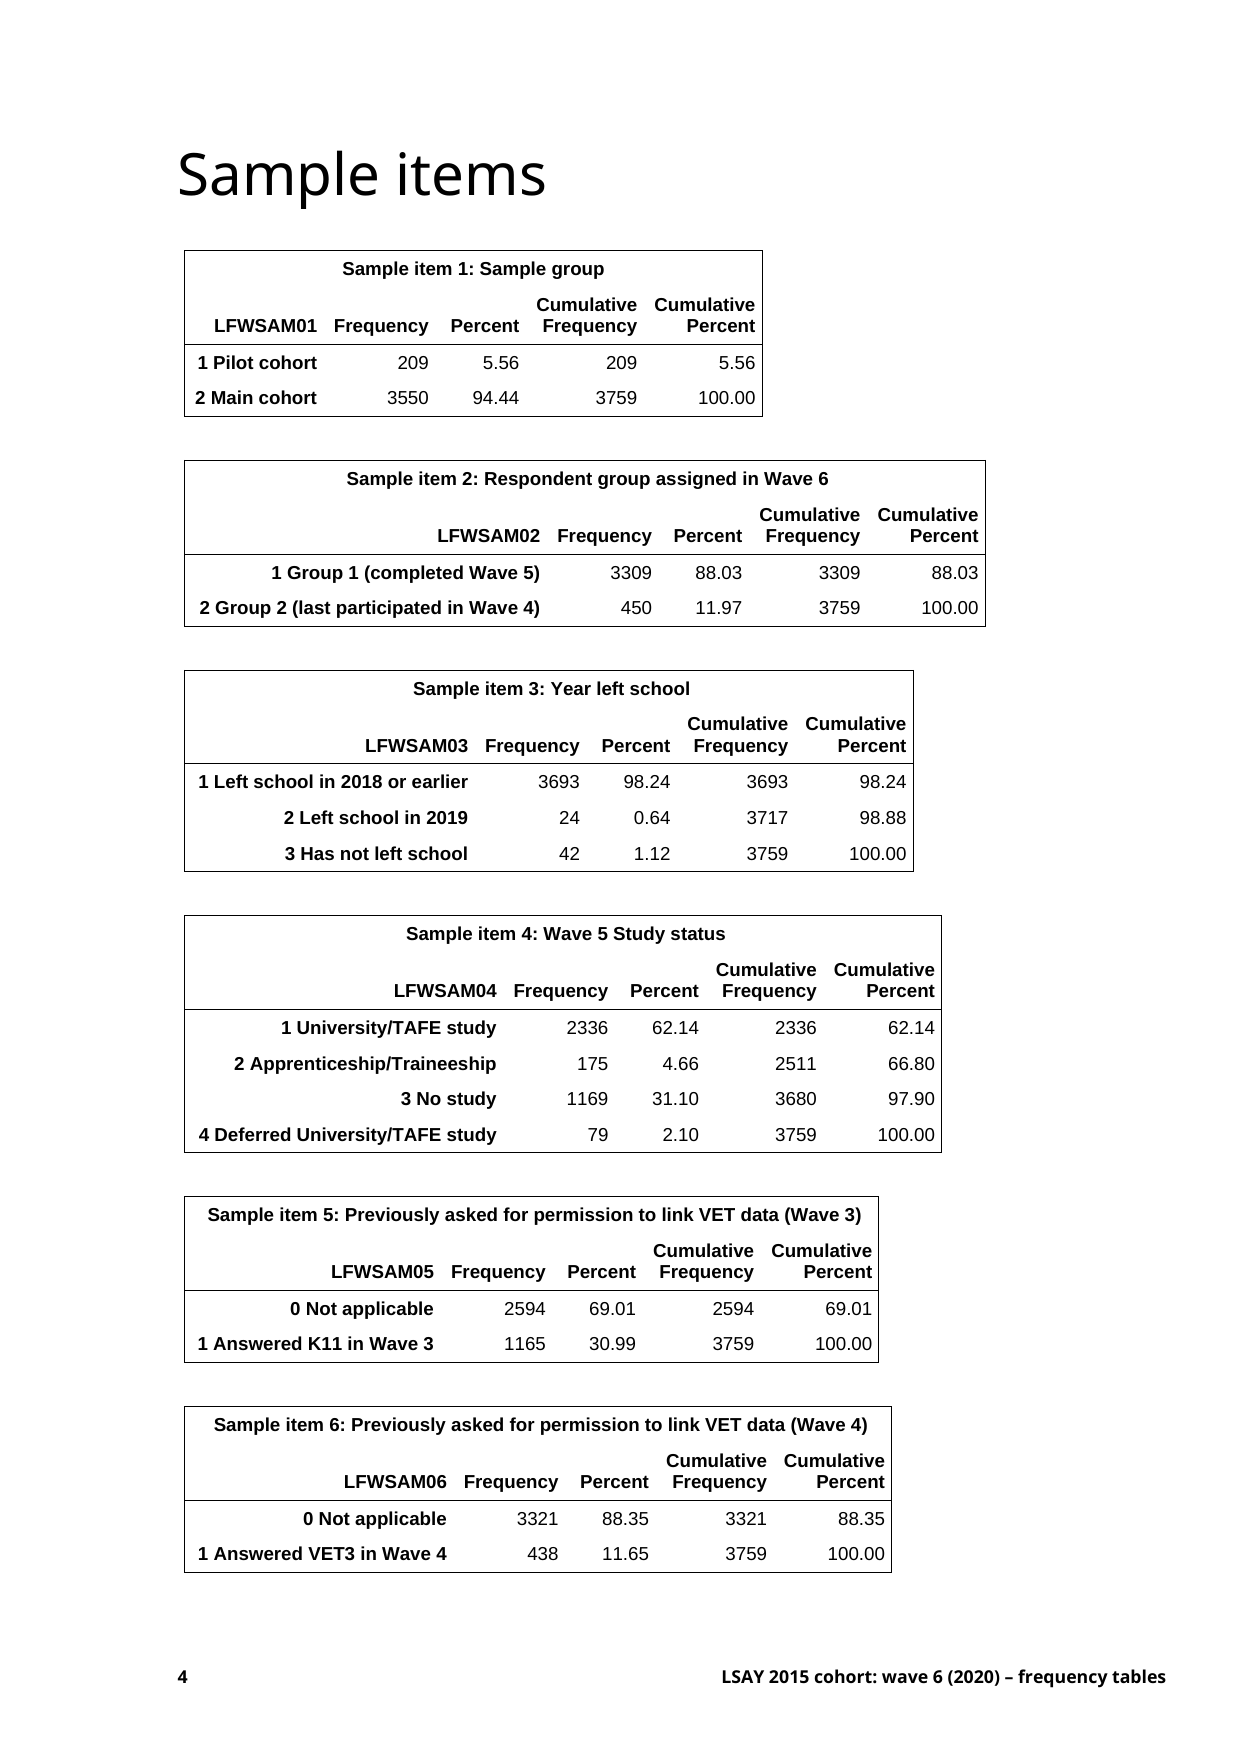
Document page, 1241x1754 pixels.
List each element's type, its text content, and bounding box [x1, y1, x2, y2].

table_cell 1 Answered VET3 in Wave 4 [185, 1536, 454, 1572]
table_cell 88.35 [774, 1501, 891, 1536]
table_header Sample item 5: Previously asked for permission to link VET data (Wave 3) [185, 1197, 878, 1233]
table_cell 69.01 [761, 1291, 878, 1326]
table_cell 3309 [749, 555, 867, 590]
table_cell 100.00 [761, 1326, 878, 1362]
table_cell 100.00 [867, 590, 985, 626]
table_cell 79 [504, 1116, 615, 1152]
table_cell 62.14 [615, 1010, 706, 1045]
table_cell 1169 [504, 1081, 615, 1116]
table_cell 100.00 [644, 380, 762, 416]
table_cell Cumulative Frequency [706, 952, 824, 1009]
table_cell 3717 [677, 800, 795, 835]
table_cell 3759 [643, 1326, 761, 1362]
table_cell 98.24 [587, 764, 677, 800]
table_cell 3 No study [185, 1081, 503, 1116]
table_cell LFWSAM01 [185, 286, 324, 343]
table_cell 98.88 [795, 800, 913, 835]
table_cell 0.64 [587, 800, 677, 835]
table_cell Cumulative Percent [824, 952, 941, 1009]
table_cell 2511 [706, 1045, 824, 1081]
table_cell 100.00 [795, 835, 913, 871]
table_cell 31.10 [615, 1081, 706, 1116]
table_cell 2336 [504, 1010, 615, 1045]
table_cell 98.24 [795, 764, 913, 800]
table_cell 2594 [643, 1291, 761, 1326]
table_cell Cumulative Frequency [656, 1443, 774, 1499]
table_cell Frequency [454, 1443, 565, 1499]
table_header Sample item 6: Previously asked for permission to link VET data (Wave 4) [185, 1407, 891, 1442]
table_cell LFWSAM05 [185, 1233, 441, 1290]
table_cell 5.56 [644, 345, 762, 380]
table_cell 1 Group 1 (completed Wave 5) [185, 555, 547, 590]
table_cell Cumulative Frequency [749, 496, 867, 553]
subtitle Sample items [177, 133, 1092, 212]
table_cell 1 Answered K11 in Wave 3 [185, 1326, 441, 1362]
table_header Sample item 4: Wave 5 Study status [185, 916, 941, 952]
table_cell 11.97 [659, 590, 749, 626]
table_cell Frequency [504, 952, 615, 1009]
table_cell 100.00 [774, 1536, 891, 1572]
table_cell 11.65 [565, 1536, 656, 1572]
table_cell 94.44 [436, 380, 526, 416]
table_cell Frequency [441, 1233, 552, 1290]
table_cell 100.00 [824, 1116, 941, 1152]
table_cell 3321 [454, 1501, 565, 1536]
table_cell Cumulative Percent [867, 496, 985, 553]
table_cell 2594 [441, 1291, 552, 1326]
table_cell 1.12 [587, 835, 677, 871]
table_cell 3759 [677, 835, 795, 871]
table_cell 2 Main cohort [185, 380, 324, 416]
table_header Sample item 2: Respondent group assigned in Wave 6 [185, 461, 985, 496]
table_cell 0 Not applicable [185, 1291, 441, 1326]
table_cell Cumulative Percent [644, 286, 762, 343]
table_cell Percent [659, 496, 749, 553]
table_cell 2336 [706, 1010, 824, 1045]
table_cell 209 [324, 345, 436, 380]
table_cell 3680 [706, 1081, 824, 1116]
table_cell Cumulative Frequency [526, 286, 644, 343]
table_cell 88.03 [867, 555, 985, 590]
table_cell 2 Group 2 (last participated in Wave 4) [185, 590, 547, 626]
table_cell Frequency [324, 286, 436, 343]
table_cell 175 [504, 1045, 615, 1081]
table_cell 438 [454, 1536, 565, 1572]
table_cell Percent [615, 952, 706, 1009]
table_cell 69.01 [553, 1291, 643, 1326]
table_cell 66.80 [824, 1045, 941, 1081]
table_cell 97.90 [824, 1081, 941, 1116]
table_cell Percent [553, 1233, 643, 1290]
table_cell 2.10 [615, 1116, 706, 1152]
table_cell Percent [565, 1443, 656, 1499]
table_cell 1 Pilot cohort [185, 345, 324, 380]
table_cell 62.14 [824, 1010, 941, 1045]
table_header Sample item 3: Year left school [185, 671, 913, 706]
table_cell 0 Not applicable [185, 1501, 454, 1536]
table_cell 88.35 [565, 1501, 656, 1536]
table_cell LFWSAM04 [185, 952, 503, 1009]
table_cell Percent [436, 286, 526, 343]
table_cell 5.56 [436, 345, 526, 380]
table_cell Cumulative Frequency [677, 706, 795, 763]
table_cell 1 University/TAFE study [185, 1010, 503, 1045]
table_cell Cumulative Percent [761, 1233, 878, 1290]
table_cell 3759 [749, 590, 867, 626]
table_cell Percent [587, 706, 677, 763]
table_cell 3759 [526, 380, 644, 416]
table_header Sample item 1: Sample group [185, 251, 762, 286]
table_cell Frequency [547, 496, 659, 553]
table_cell 88.03 [659, 555, 749, 590]
table_cell 24 [475, 800, 587, 835]
table_cell 2 Left school in 2019 [185, 800, 475, 835]
table_cell 3309 [547, 555, 659, 590]
table_cell 2 Apprenticeship/Traineeship [185, 1045, 503, 1081]
table_cell 42 [475, 835, 587, 871]
table_cell Cumulative Percent [795, 706, 913, 763]
table_cell 3693 [475, 764, 587, 800]
table_cell 3759 [706, 1116, 824, 1152]
table_cell 3 Has not left school [185, 835, 475, 871]
table_cell 3550 [324, 380, 436, 416]
table_cell 30.99 [553, 1326, 643, 1362]
table_cell Cumulative Percent [774, 1443, 891, 1499]
table_cell 4.66 [615, 1045, 706, 1081]
table_cell LFWSAM03 [185, 706, 475, 763]
table_cell 3759 [656, 1536, 774, 1572]
table_cell Frequency [475, 706, 587, 763]
table_cell 1165 [441, 1326, 552, 1362]
table_cell 3693 [677, 764, 795, 800]
table_cell 450 [547, 590, 659, 626]
table_cell 3321 [656, 1501, 774, 1536]
table_cell LFWSAM02 [185, 496, 547, 553]
table_cell LFWSAM06 [185, 1443, 454, 1499]
table_cell 1 Left school in 2018 or earlier [185, 764, 475, 800]
table_cell 4 Deferred University/TAFE study [185, 1116, 503, 1152]
table_cell 209 [526, 345, 644, 380]
table_cell Cumulative Frequency [643, 1233, 761, 1290]
